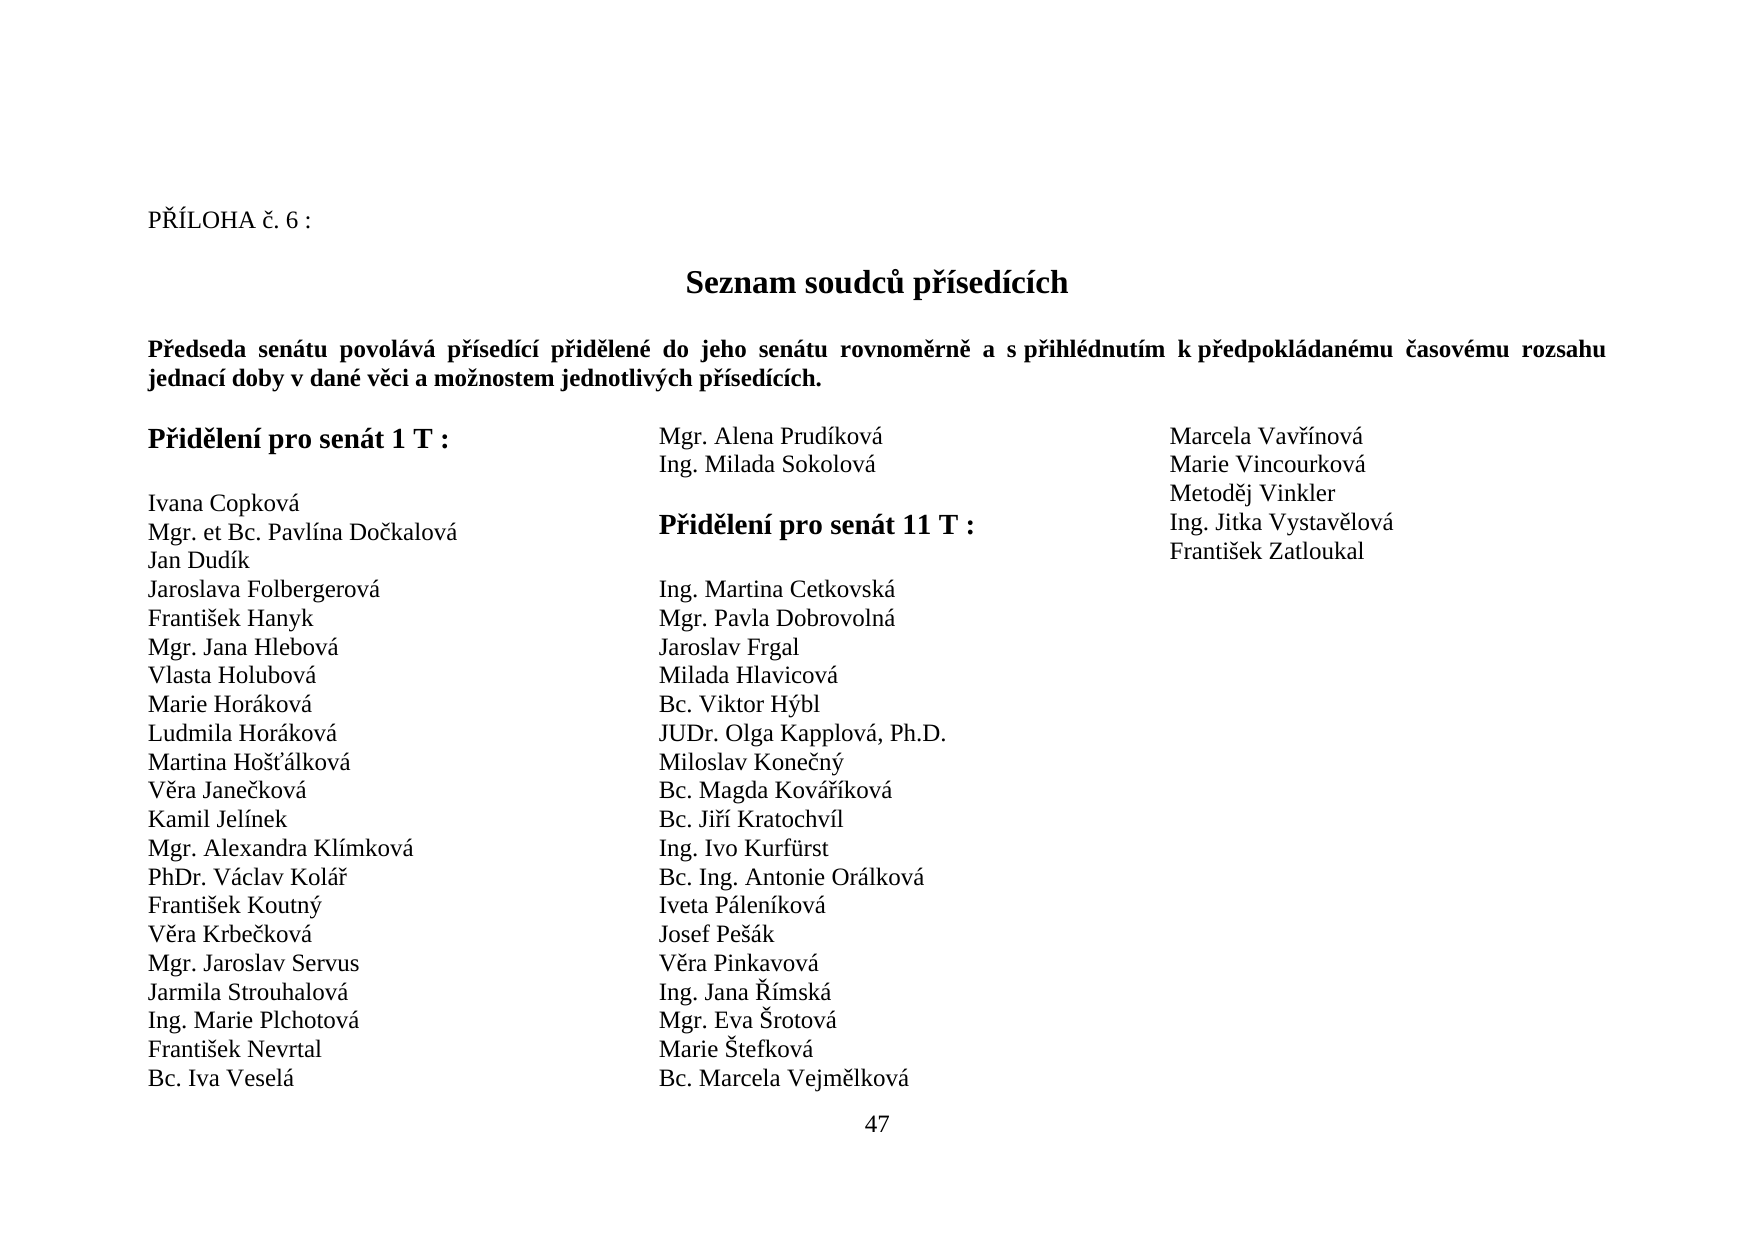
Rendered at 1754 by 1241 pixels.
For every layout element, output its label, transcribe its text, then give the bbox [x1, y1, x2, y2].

text Ing. Marie Plchotová [148, 1005, 585, 1034]
text Ing. Milada Sokolová [658, 449, 1096, 478]
text Ing. Ivo Kurfürst [658, 833, 1096, 862]
text Seznam soudců přísedících [148, 263, 1606, 301]
text Mgr. Jaroslav Servus [148, 948, 585, 977]
text Mgr. Eva Šrotová [658, 1005, 1096, 1034]
text Bc. Magda Kováříková [658, 775, 1096, 804]
text František Koutný [148, 890, 585, 919]
text Mgr. Jana Hlebová [148, 632, 585, 660]
text Ludmila Horáková [148, 718, 585, 747]
text Věra Pinkavová [658, 948, 1096, 977]
text Mgr. et Bc. Pavlína Dočkalová [148, 517, 585, 545]
text Milada Hlavicová [658, 660, 1096, 689]
text Ivana Copková [148, 488, 585, 517]
text Bc. Viktor Hýbl [658, 689, 1096, 718]
text Bc. Iva Veselá [148, 1063, 585, 1092]
text Kamil Jelínek [148, 804, 585, 833]
text Mgr. Alena Prudíková [658, 421, 1096, 449]
text Jarmila Strouhalová [148, 977, 585, 1005]
text Věra Janečková [148, 775, 585, 804]
text František Nevrtal [148, 1034, 585, 1063]
text Bc. Marcela Vejmělková [658, 1063, 1096, 1092]
text František Zatloukal [1169, 536, 1606, 564]
text Marie Vincourková [1169, 449, 1606, 478]
text Ing. Jitka Vystavělová [1169, 507, 1606, 536]
text Iveta Páleníková [658, 890, 1096, 919]
text Přidělení pro senát 1 T : [148, 421, 585, 454]
text Ing. Jana Římská [658, 977, 1096, 1005]
text Předseda senátu povolává přísedící přidělené do jeho senátu rovnoměrně a s přihlédnutím k předpokládanému časovému rozsahu jednací doby v dané věci a možnostem jednotlivých přísedících. [148, 334, 1606, 392]
text Ing. Martina Cetkovská [658, 574, 1096, 603]
text Vlasta Holubová [148, 660, 585, 689]
text Mgr. Pavla Dobrovolná [658, 603, 1096, 632]
text Miloslav Konečný [658, 747, 1096, 775]
text PŘÍLOHA č. 6 : [148, 205, 1606, 234]
text PhDr. Václav Kolář [148, 862, 585, 890]
text Přidělení pro senát 11 T : [658, 507, 1096, 541]
text JUDr. Olga Kapplová, Ph.D. [658, 718, 1096, 747]
text Marie Horáková [148, 689, 585, 718]
text Mgr. Alexandra Klímková [148, 833, 585, 862]
text Martina Hošťálková [148, 747, 585, 775]
text Jaroslav Frgal [658, 632, 1096, 660]
text Josef Pešák [658, 919, 1096, 948]
text Bc. Ing. Antonie Orálková [658, 862, 1096, 890]
text Jan Dudík [148, 545, 585, 574]
text František Hanyk [148, 603, 585, 632]
text Jaroslava Folbergerová [148, 574, 585, 603]
text Metoděj Vinkler [1169, 478, 1606, 507]
text Marcela Vavřínová [1169, 421, 1606, 449]
text Marie Štefková [658, 1034, 1096, 1063]
text Bc. Jiří Kratochvíl [658, 804, 1096, 833]
text Věra Krbečková [148, 919, 585, 948]
